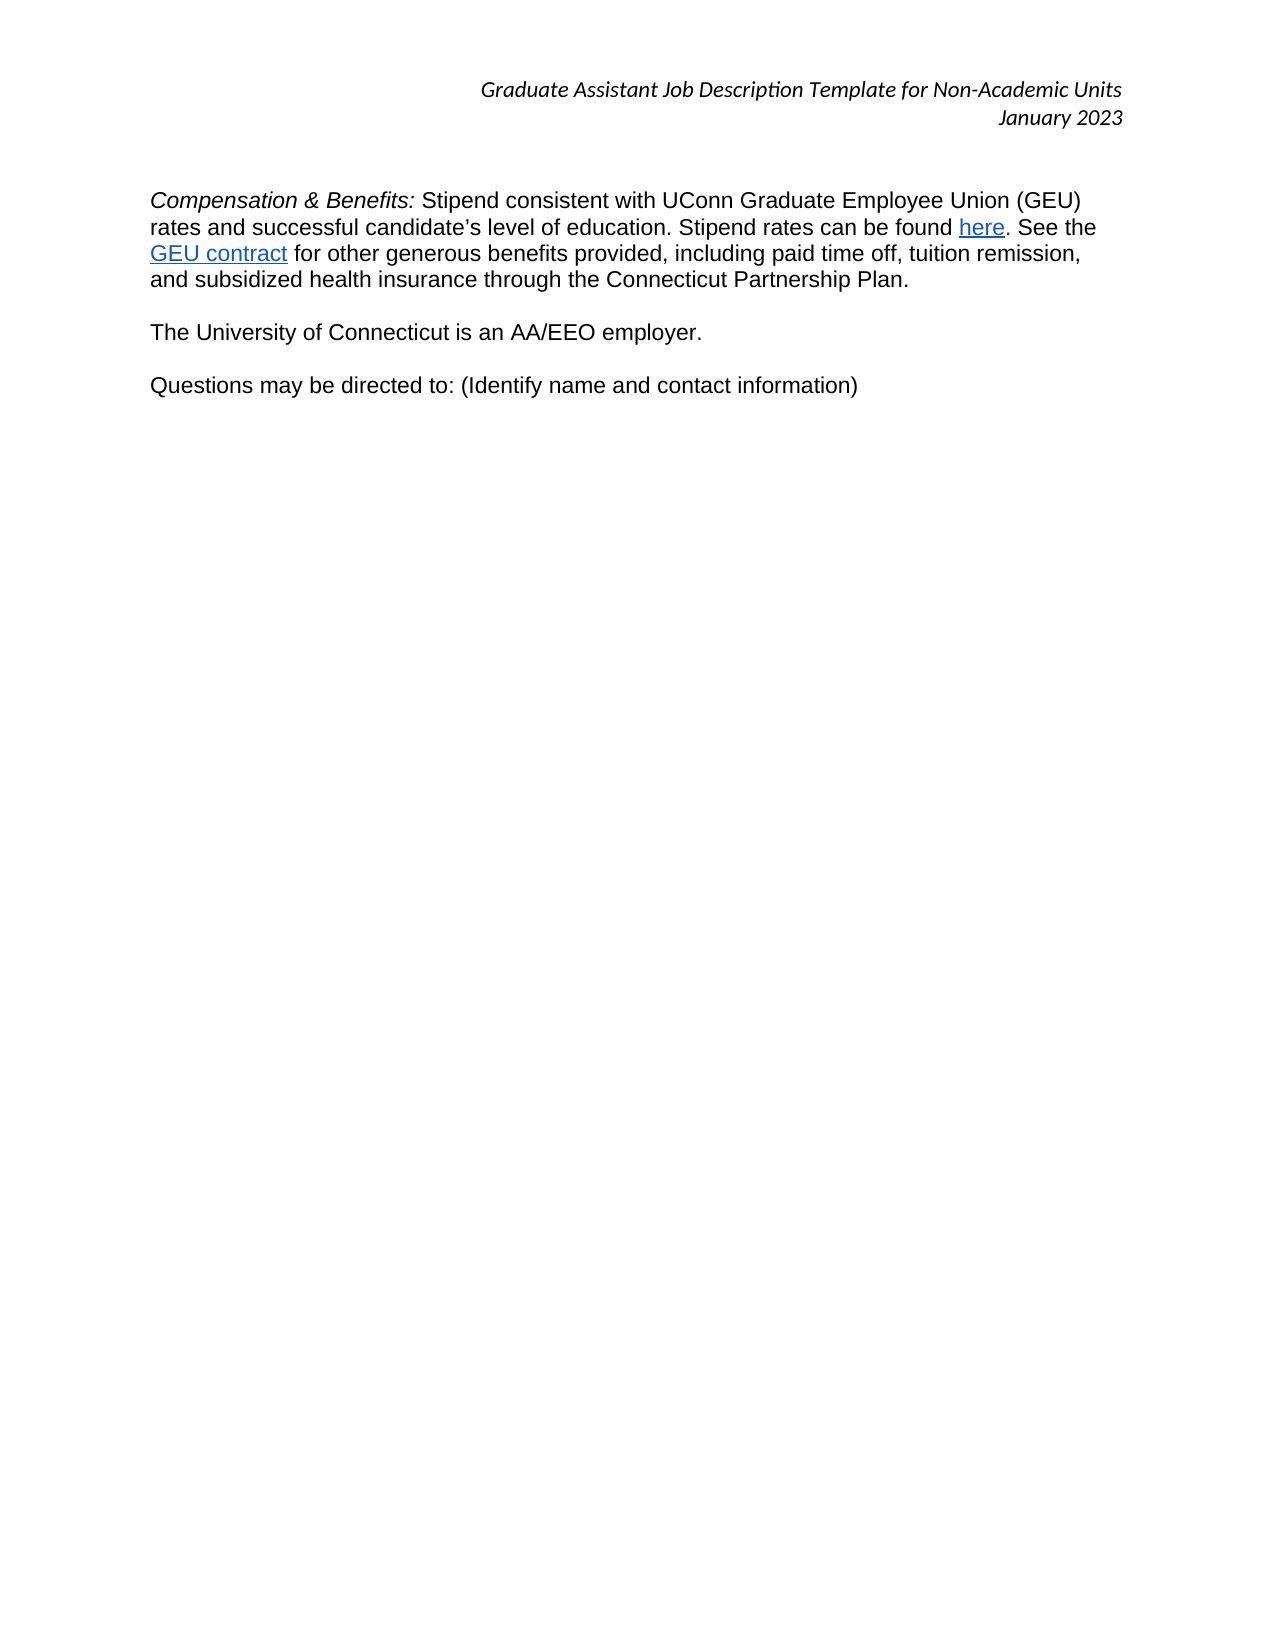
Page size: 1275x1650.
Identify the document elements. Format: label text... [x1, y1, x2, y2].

text Compensation & Benefits: Stipend consistent with UConn Graduate Employee Union (GEU) rates and successful candidate’s level of education. Stipend rates can be found here. See the GEU contract for other generous benefits provided, including paid time off, tuition remission, and subsidized health insurance through the Connecticut Partnership Plan. [150, 187, 1125, 292]
text Questions may be directed to: (Identify name and contact information) [150, 372, 1125, 398]
text The University of Connecticut is an AA/EEO employer. [150, 319, 1125, 345]
